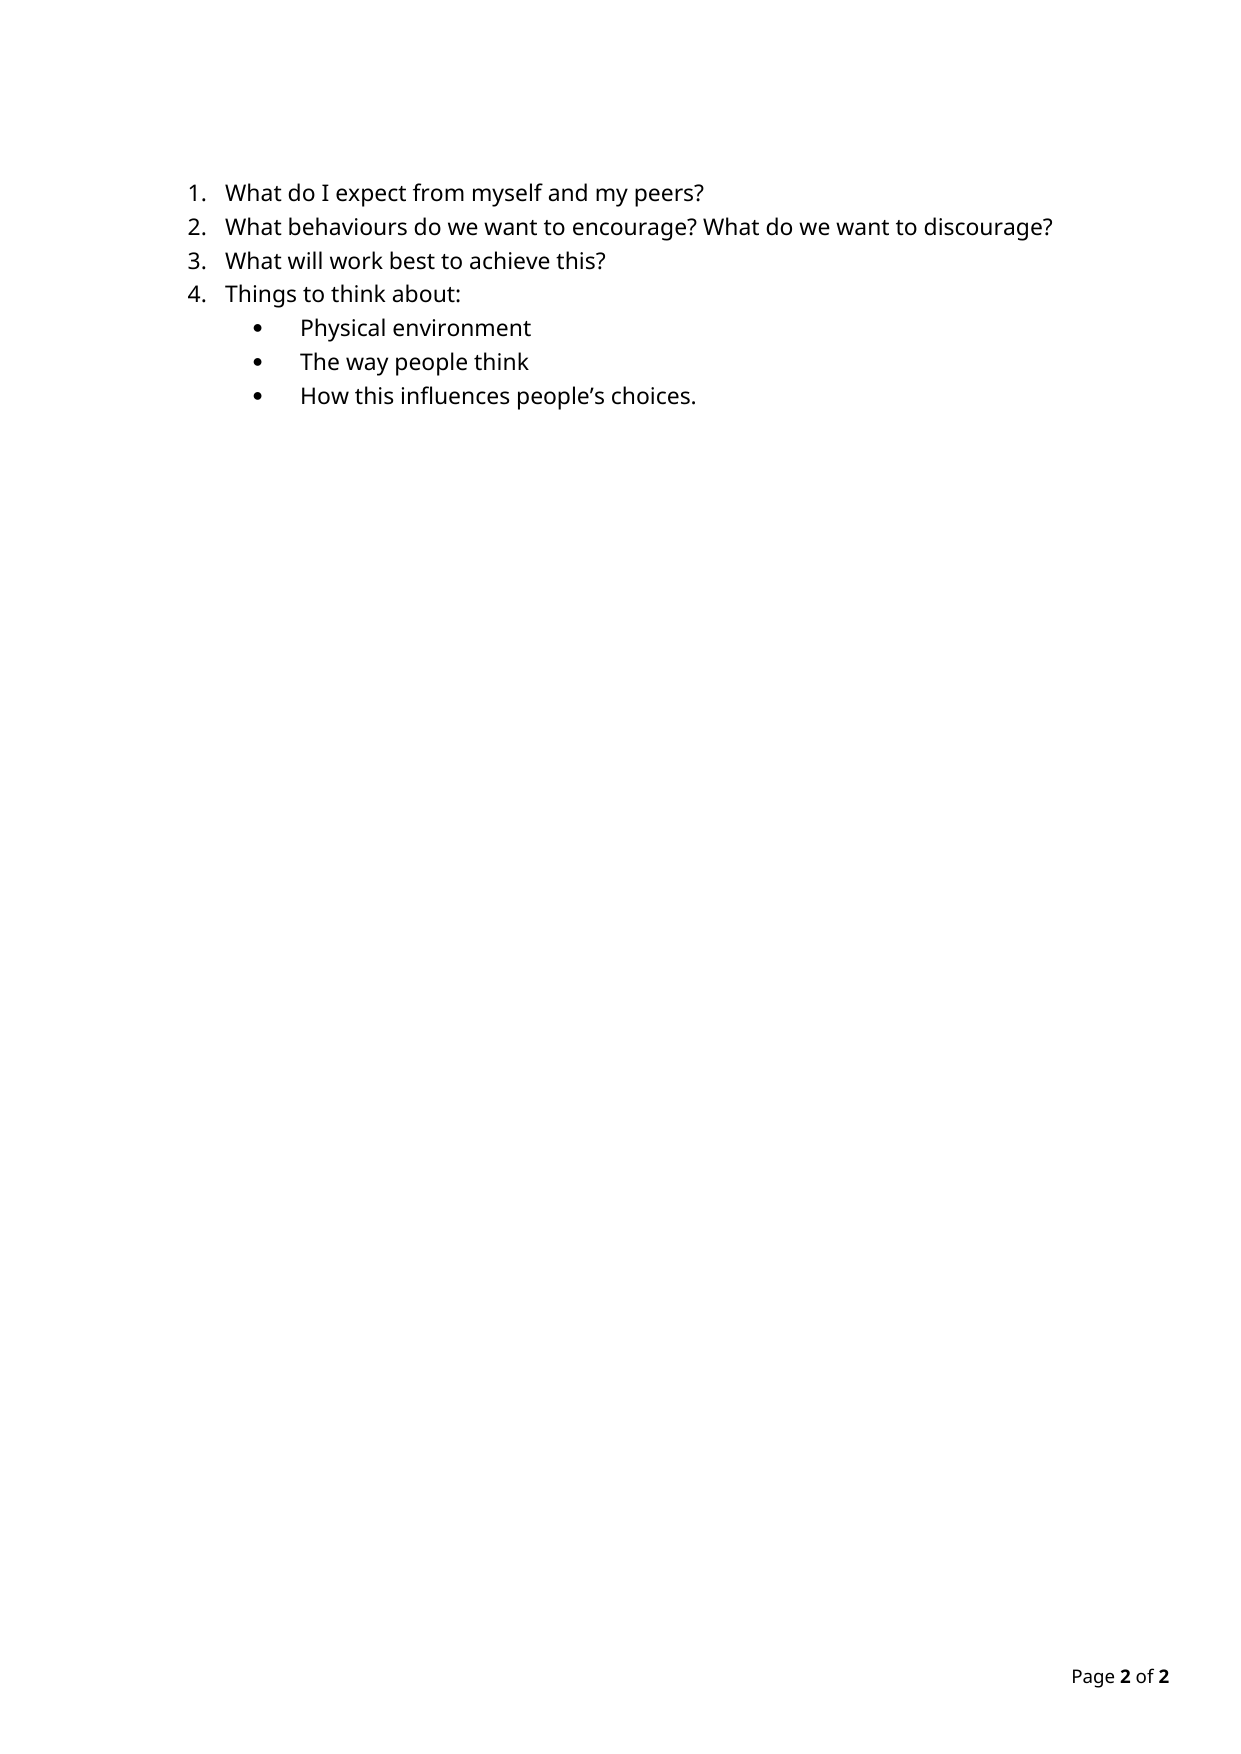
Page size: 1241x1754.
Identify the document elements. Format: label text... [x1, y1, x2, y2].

list Physical environment [225, 312, 1240, 343]
list What behaviours do we want to encourage? What do we want to discourage? [187, 211, 1240, 242]
list What will work best to achieve this? [187, 244, 1240, 276]
list The way people think [225, 346, 1095, 377]
list How this influences people’s choices. [225, 379, 1095, 411]
list What do I expect from myself and my peers? [187, 177, 1240, 208]
list Things to think about: [187, 278, 1240, 309]
